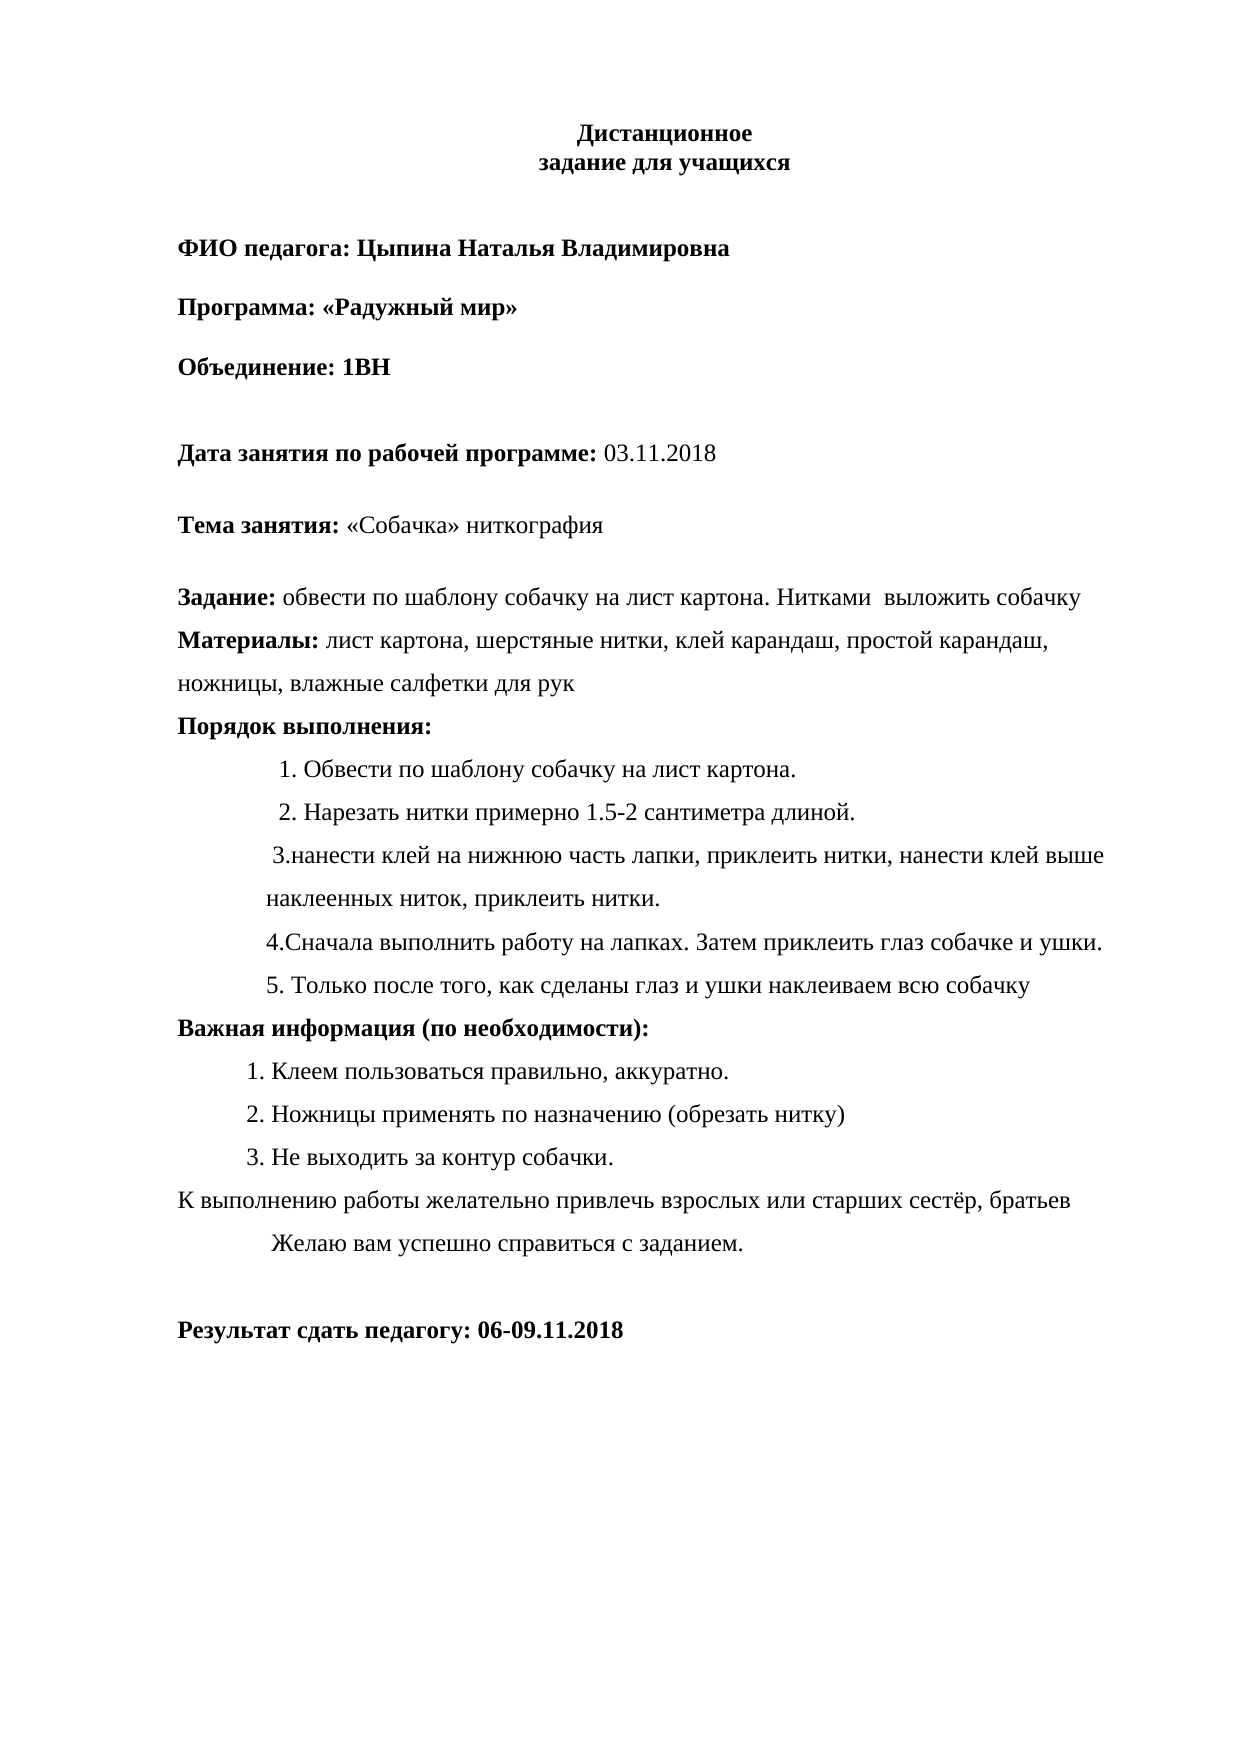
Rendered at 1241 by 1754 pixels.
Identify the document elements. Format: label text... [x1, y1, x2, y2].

text Важная информация (по необходимости): [177, 1013, 1152, 1042]
text Программа: «Радужный мир» [177, 262, 1152, 321]
text ФИО педагога: Цыпина Наталья Владимировна [177, 233, 1152, 262]
text Задание: обвести по шаблону собачку на лист картона. Нитками выложить собачку [177, 582, 1152, 610]
text 2. Ножницы применять по назначению (обрезать нитку) [177, 1099, 1152, 1128]
text Объединение: 1ВН [177, 352, 1152, 380]
text Материалы: лист картона, шерстяные нитки, клей карандаш, простой карандаш, ножницы, влажные салфетки для рук [177, 625, 1152, 697]
text Желаю вам успешно справиться с заданием. [177, 1228, 1152, 1257]
text 2. Нарезать нитки примерно 1.5-2 сантиметра длиной. [266, 797, 1152, 826]
text 1. Клеем пользоваться правильно, аккуратно. [177, 1056, 1152, 1085]
text Дата занятия по рабочей программе: 03.11.2018 [177, 438, 1152, 467]
text Дистанционное [177, 118, 1152, 147]
text Результат сдать педагогу: 06-09.11.2018 [177, 1315, 1152, 1343]
text Тема занятия: «Собачка» ниткография [177, 510, 1152, 538]
text 3.нанести клей на нижнюю часть лапки, приклеить нитки, нанести клей выше наклеенных ниток, приклеить нитки. 4.Сначала выполнить работу на лапках. Затем приклеить глаз собачке и ушки. 5. Только после того, как сделаны глаз и ушки наклеиваем всю собачку [266, 840, 1152, 998]
text Порядок выполнения: [177, 711, 1152, 740]
text 3. Не выходить за контур собачки. [177, 1142, 1152, 1171]
text К выполнению работы желательно привлечь взрослых или старших сестёр, братьев [177, 1185, 1152, 1214]
text 1. Обвести по шаблону собачку на лист картона. [266, 754, 1152, 783]
text задание для учащихся [177, 147, 1152, 176]
